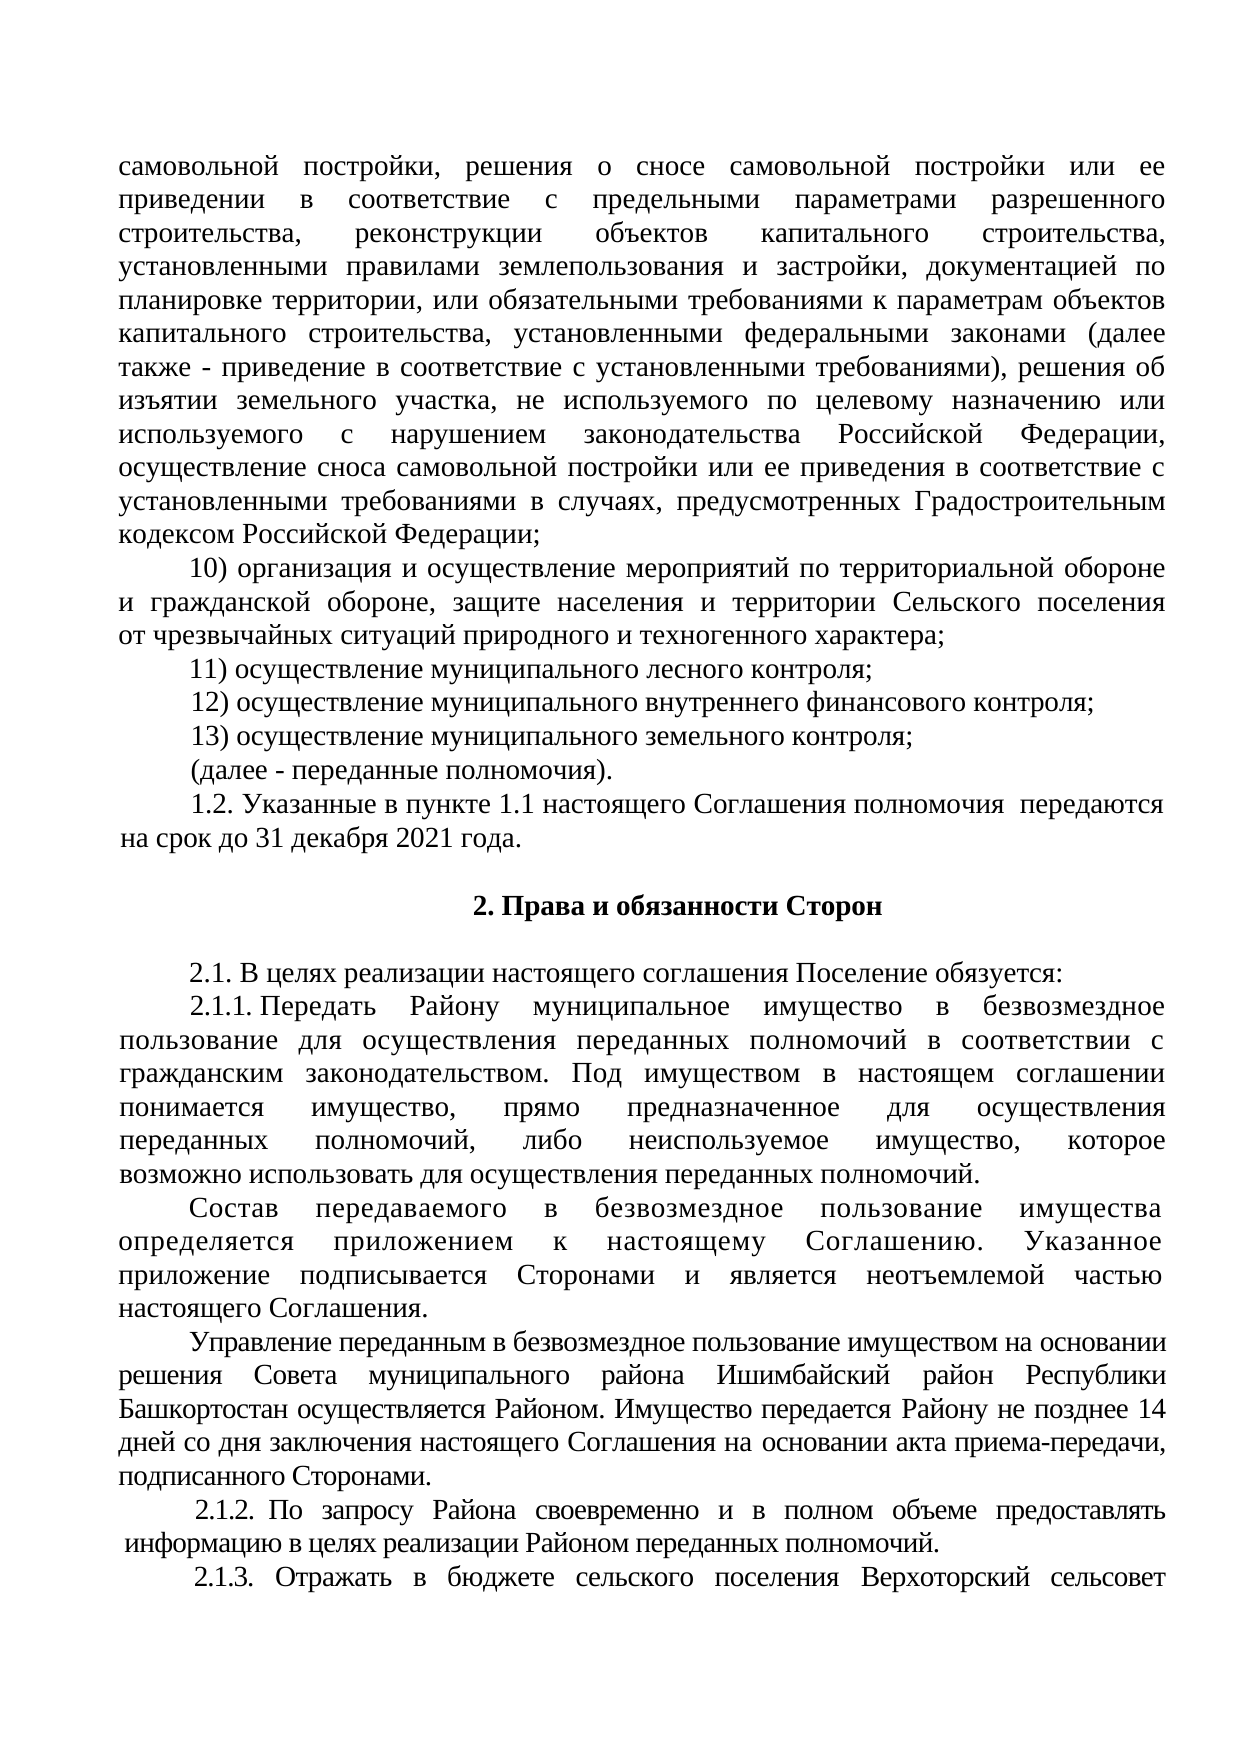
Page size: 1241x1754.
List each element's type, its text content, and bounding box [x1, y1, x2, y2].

text (далее - переданные полномочия). [120, 752, 1164, 786]
text 1.2. Указанные в пункте 1.1 настоящего Соглашения полномочия передаются на срок до 31 декабря 2021 года. [120, 786, 1164, 854]
text 2. Права и обязанности Сторон [119, 888, 1166, 922]
text 10) организация и осуществление мероприятий по территориальной обороне и гражданской обороне, защите населения и территории Сельского поселения от чрезвычайных ситуаций природного и техногенного характера; [118, 550, 1166, 651]
text 2.1.1. Передать Району муниципальное имущество в безвозмездное пользование для осуществления переданных полномочий в соответствии с гражданским законодательством. Под имуществом в настоящем соглашении понимается имущество, прямо предназначенное для осуществления переданных полномочий, либо неиспользуемое имущество, которое возможно использовать для осуществления переданных полномочий. [119, 989, 1166, 1190]
text 11) осуществление муниципального лесного контроля; [118, 651, 1166, 684]
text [118, 148, 1166, 550]
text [123, 1559, 1166, 1593]
text 2.1. В целях реализации настоящего соглашения Поселение обязуется: [119, 955, 1166, 989]
text 13) осуществление муниципального земельного контроля; [120, 718, 1164, 752]
text 12) осуществление муниципального внутреннего финансового контроля; [120, 684, 1164, 718]
text Состав передаваемого в безвозмездное пользование имущества определяется приложением к настоящему Соглашению. Указанное приложение подписывается Сторонами и является неотъемлемой частью настоящего Соглашения. [118, 1190, 1163, 1324]
text Управление переданным в безвозмездное пользование имуществом на основании решения Совета муниципального района Ишимбайский район Республики Башкортостан осуществляется Районом. Имущество передается Району не позднее 14 дней со дня заключения настоящего Соглашения на основании акта приема-передачи, подписанного Сторонами. [118, 1324, 1166, 1492]
text 2.1.2. По запросу Района своевременно и в полном объеме предоставлять информацию в целях реализации Районом переданных полномочий. [124, 1492, 1166, 1559]
